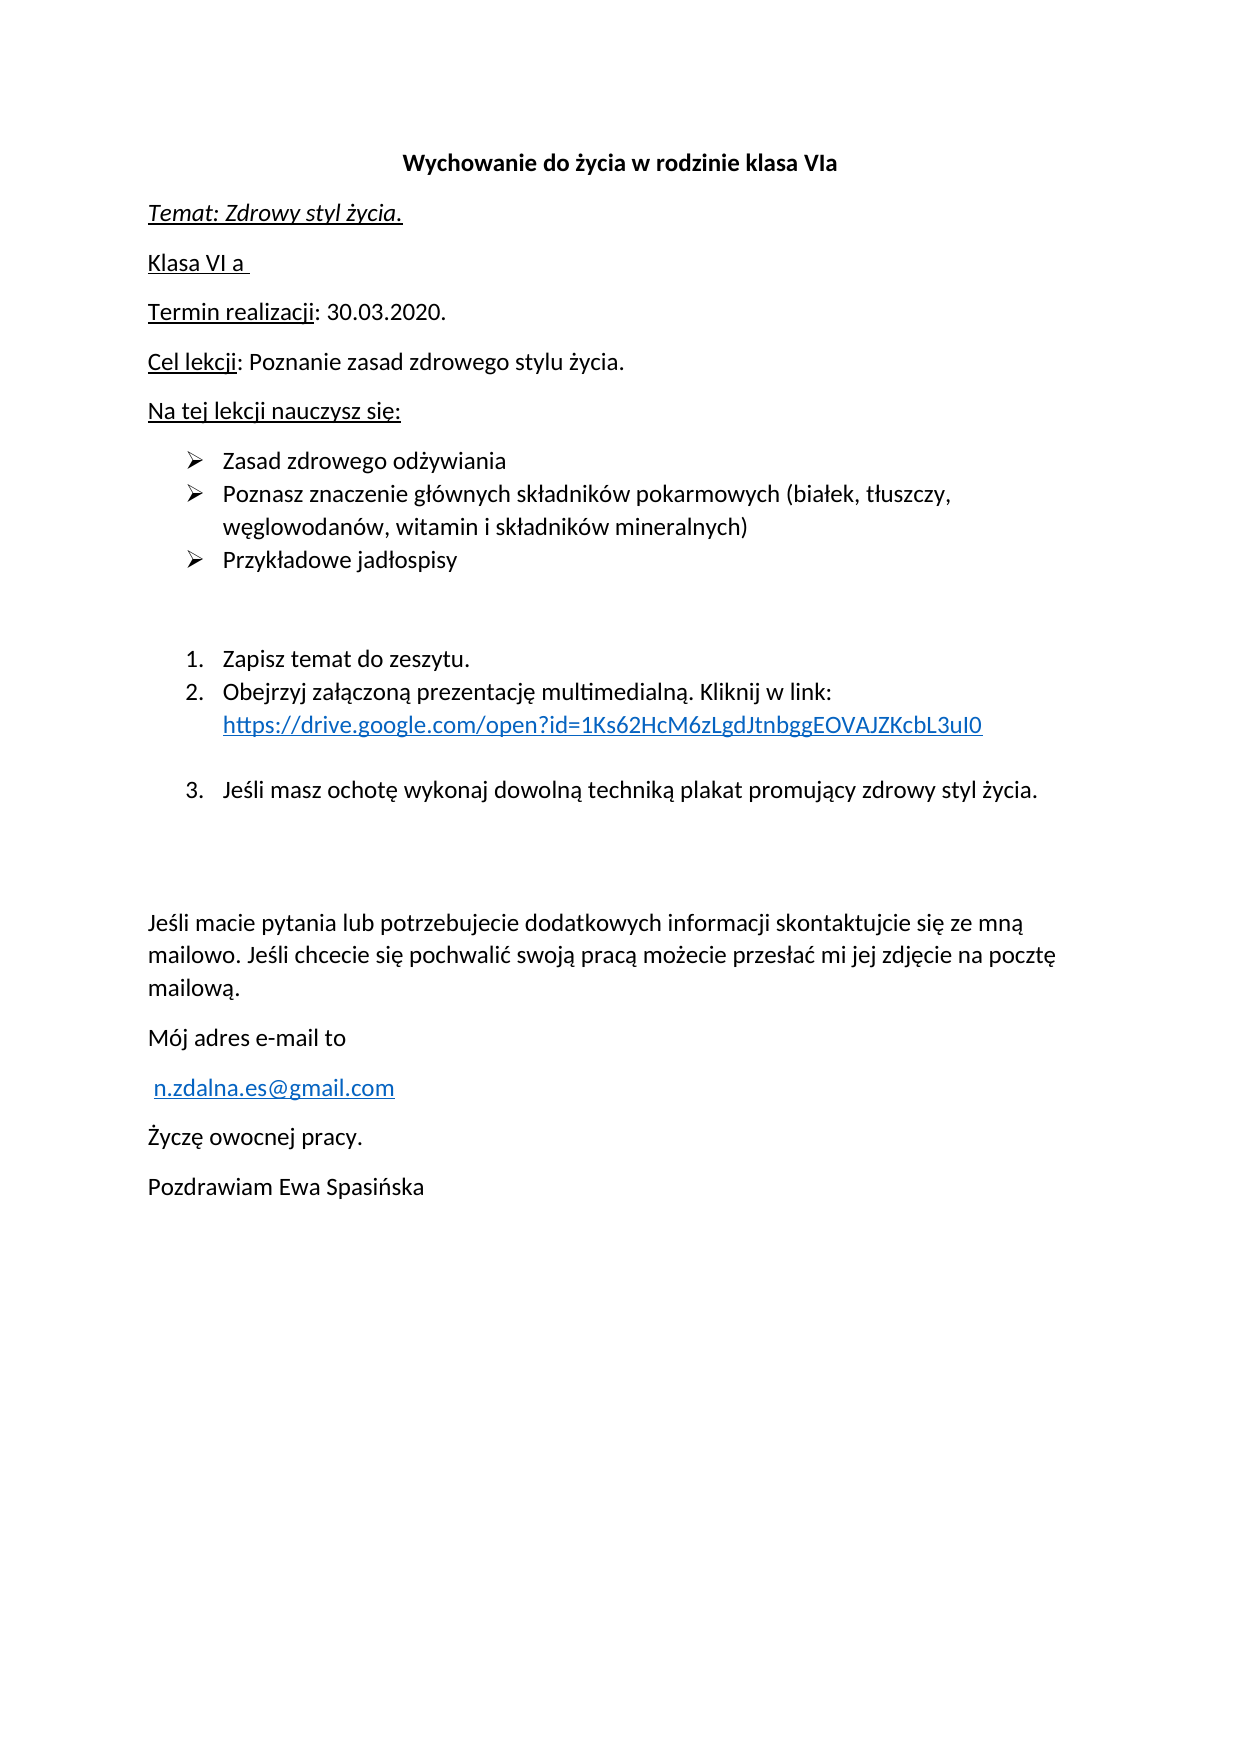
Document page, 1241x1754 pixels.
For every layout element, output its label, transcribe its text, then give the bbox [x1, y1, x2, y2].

list Zapisz temat do zeszytu. [185, 643, 1093, 673]
list Obejrzyj załączoną prezentację multimedialną. Kliknij w link: [185, 676, 1093, 706]
text Mój adres e-mail to [148, 1022, 1093, 1053]
text Pozdrawiam Ewa Spasińska [148, 1171, 1093, 1201]
list Zasad zdrowego odżywiania [185, 445, 1093, 476]
list Poznasz znaczenie głównych składników pokarmowych (białek, tłuszczy, węglowodanów, witamin i składników mineralnych) [185, 478, 1093, 541]
text n.zdalna.es@gmail.com [148, 1072, 1093, 1102]
text Cel lekcji: Poznanie zasad zdrowego stylu życia. [148, 346, 1093, 376]
text Termin realizacji: 30.03.2020. [148, 296, 1093, 327]
list Przykładowe jadłospisy [185, 544, 1093, 574]
text Wychowanie do życia w rodzinie klasa VIa [148, 148, 1093, 178]
list Jeśli masz ochotę wykonaj dowolną techniką plakat promujący zdrowy styl życia. [185, 775, 1093, 805]
list https://drive.google.com/open?id=1Ks62HcM6zLgdJtnbggEOVAJZKcbL3uI0 [223, 709, 1093, 739]
text Na tej lekcji nauczysz się: [148, 396, 1093, 426]
text Temat: Zdrowy styl życia. [148, 197, 1093, 228]
text Życzę owocnej pracy. [148, 1121, 1093, 1152]
text Klasa VI a [148, 247, 1093, 277]
text Jeśli macie pytania lub potrzebujecie dodatkowych informacji skontaktujcie się ze mną mailowo. Jeśli chcecie się pochwalić swoją pracą możecie przesłać mi jej zdjęcie na pocztę mailową. [148, 907, 1093, 1003]
